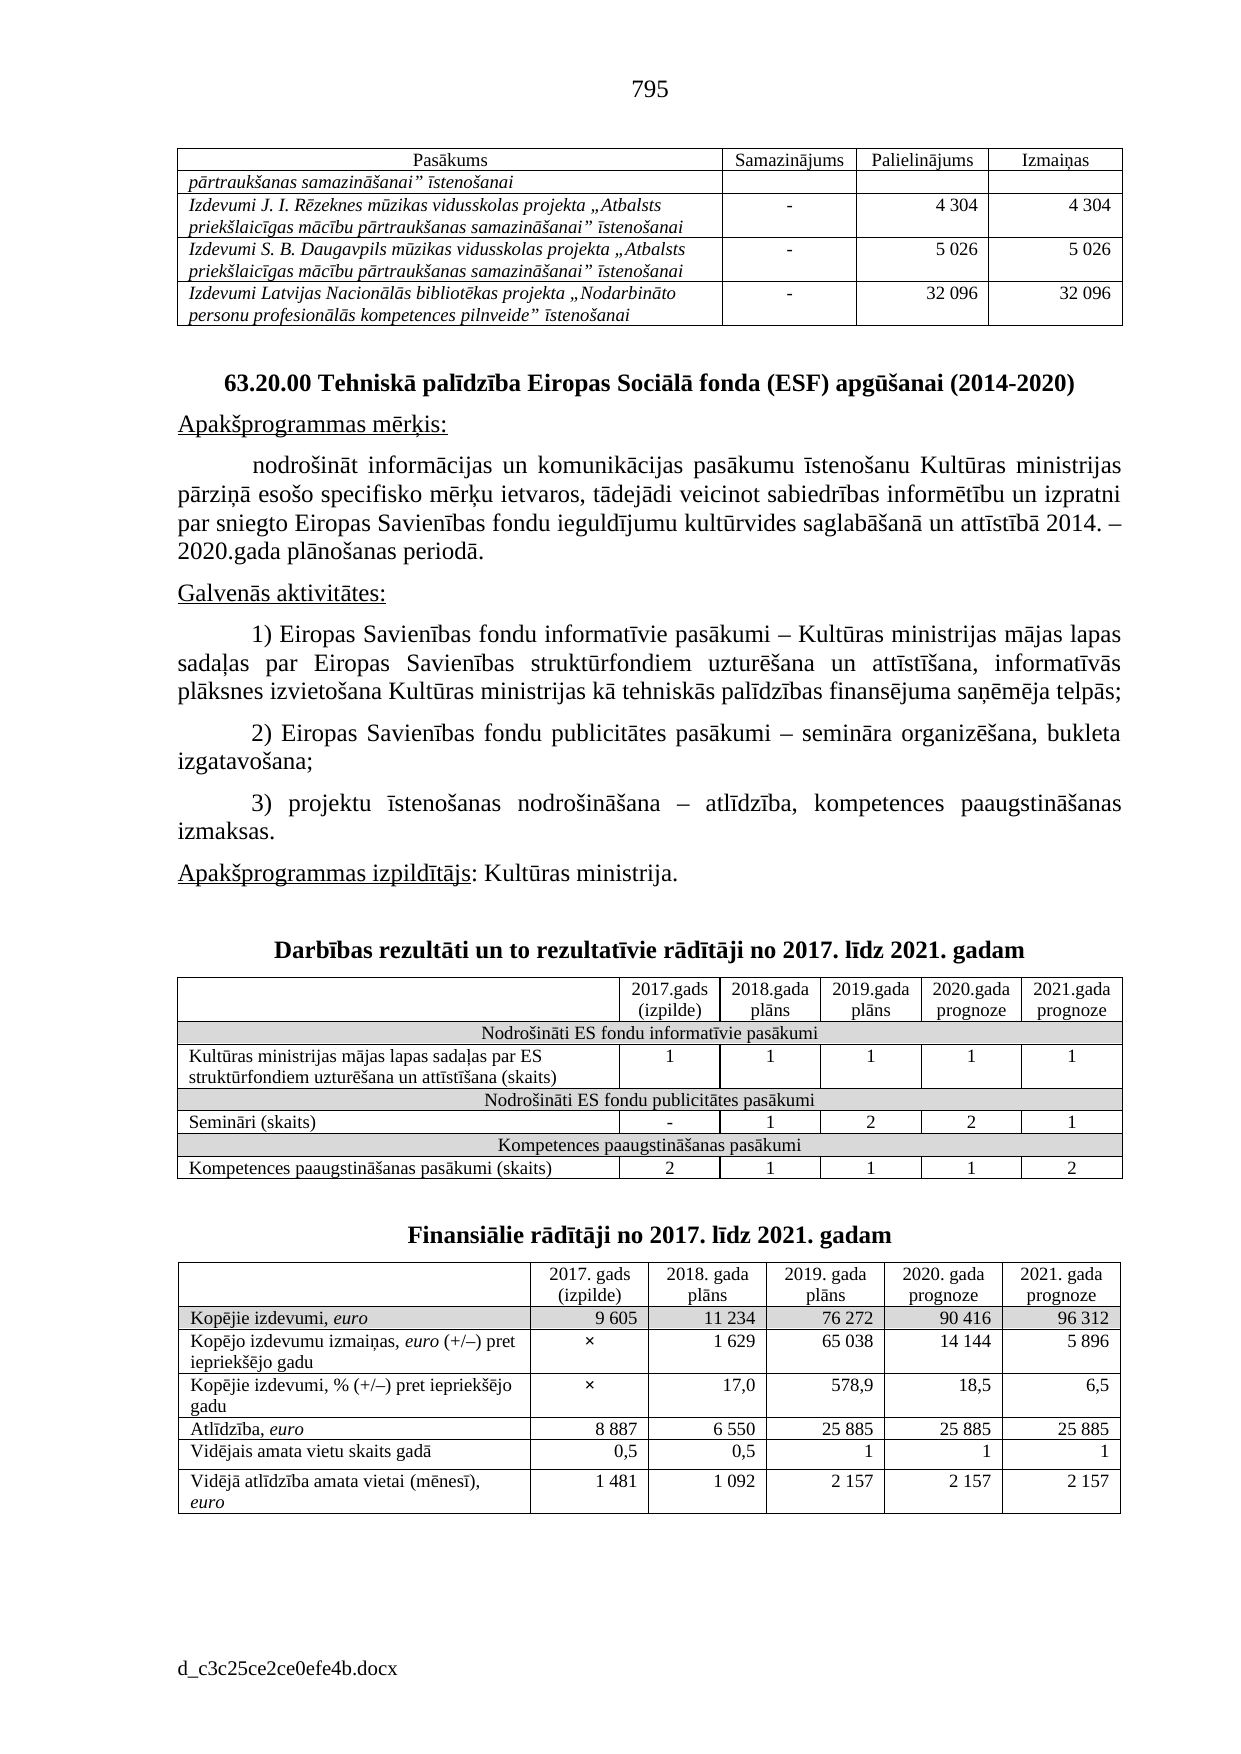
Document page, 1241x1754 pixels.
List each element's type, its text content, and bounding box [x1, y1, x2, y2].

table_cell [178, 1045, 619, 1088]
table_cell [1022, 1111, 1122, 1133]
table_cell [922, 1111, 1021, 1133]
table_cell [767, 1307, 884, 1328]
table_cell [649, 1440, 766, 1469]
text Apakšprogrammas izpildītājs: Kultūras ministrija. [177, 858, 1122, 886]
text Apakšprogrammas mērķis: [177, 409, 1122, 438]
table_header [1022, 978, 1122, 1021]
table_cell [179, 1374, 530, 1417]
text nodrošināt informācijas un komunikācijas pasākumu īstenošanu Kultūras ministrijas pārziņā esošo specifisko mērķu ietvaros, tādejādi veicinot sabiedrības informētību un izpratni par sniegto Eiropas Savienības fondu ieguldījumu kultūrvides saglabāšanā un attīstībā 2014. – 2020.gada plānošanas periodā. [177, 450, 1122, 565]
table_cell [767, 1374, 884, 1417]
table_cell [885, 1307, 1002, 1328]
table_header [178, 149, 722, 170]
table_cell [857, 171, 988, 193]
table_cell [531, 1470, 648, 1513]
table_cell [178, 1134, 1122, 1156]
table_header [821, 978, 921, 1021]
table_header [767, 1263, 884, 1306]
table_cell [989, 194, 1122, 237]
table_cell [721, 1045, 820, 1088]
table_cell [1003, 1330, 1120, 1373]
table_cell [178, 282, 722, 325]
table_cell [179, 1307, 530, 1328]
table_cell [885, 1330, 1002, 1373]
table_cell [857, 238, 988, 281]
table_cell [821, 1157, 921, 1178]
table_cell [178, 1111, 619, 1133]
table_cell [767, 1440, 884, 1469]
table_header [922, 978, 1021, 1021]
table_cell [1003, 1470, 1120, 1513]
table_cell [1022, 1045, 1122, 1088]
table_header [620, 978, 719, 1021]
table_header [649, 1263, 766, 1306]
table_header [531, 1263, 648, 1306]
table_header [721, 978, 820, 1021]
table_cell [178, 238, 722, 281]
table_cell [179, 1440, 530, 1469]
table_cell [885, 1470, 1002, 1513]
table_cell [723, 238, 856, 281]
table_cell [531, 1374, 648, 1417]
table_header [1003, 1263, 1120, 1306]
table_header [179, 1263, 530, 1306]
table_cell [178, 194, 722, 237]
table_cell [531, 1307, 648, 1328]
text Galvenās aktivitātes: [177, 578, 1122, 606]
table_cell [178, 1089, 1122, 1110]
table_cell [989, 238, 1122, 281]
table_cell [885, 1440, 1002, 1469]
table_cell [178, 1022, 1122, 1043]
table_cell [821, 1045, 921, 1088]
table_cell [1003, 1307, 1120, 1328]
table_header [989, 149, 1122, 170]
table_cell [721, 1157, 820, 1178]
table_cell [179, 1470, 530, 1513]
text Finansiālie rādītāji no 2017. līdz 2021. gadam [177, 1220, 1122, 1249]
text 3) projektu īstenošanas nodrošināšana – atlīdzība, kompetences paaugstināšanas izmaksas. [177, 788, 1122, 845]
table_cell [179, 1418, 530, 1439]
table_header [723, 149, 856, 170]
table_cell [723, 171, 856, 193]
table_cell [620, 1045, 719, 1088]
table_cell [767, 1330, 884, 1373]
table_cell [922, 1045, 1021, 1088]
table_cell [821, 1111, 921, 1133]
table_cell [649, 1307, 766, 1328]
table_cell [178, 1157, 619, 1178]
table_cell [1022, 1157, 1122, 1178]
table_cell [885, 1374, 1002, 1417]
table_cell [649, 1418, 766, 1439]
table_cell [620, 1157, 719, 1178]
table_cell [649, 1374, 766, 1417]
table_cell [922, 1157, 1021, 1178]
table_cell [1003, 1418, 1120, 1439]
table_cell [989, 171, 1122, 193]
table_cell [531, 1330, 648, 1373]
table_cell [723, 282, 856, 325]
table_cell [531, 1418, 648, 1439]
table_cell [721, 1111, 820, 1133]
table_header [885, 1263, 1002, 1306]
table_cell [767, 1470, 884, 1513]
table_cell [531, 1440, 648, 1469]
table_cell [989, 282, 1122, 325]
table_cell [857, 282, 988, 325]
text 2) Eiropas Savienības fondu publicitātes pasākumi – semināra organizēšana, bukleta izgatavošana; [177, 718, 1122, 775]
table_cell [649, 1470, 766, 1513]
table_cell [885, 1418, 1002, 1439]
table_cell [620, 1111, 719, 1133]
text Darbības rezultāti un to rezultatīvie rādītāji no 2017. līdz 2021. gadam [177, 936, 1122, 964]
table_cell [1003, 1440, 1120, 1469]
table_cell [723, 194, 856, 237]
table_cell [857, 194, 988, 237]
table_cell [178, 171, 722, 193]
text 63.20.00 Tehniskā palīdzība Eiropas Sociālā fonda (ESF) apgūšanai (2014-2020) [177, 368, 1122, 396]
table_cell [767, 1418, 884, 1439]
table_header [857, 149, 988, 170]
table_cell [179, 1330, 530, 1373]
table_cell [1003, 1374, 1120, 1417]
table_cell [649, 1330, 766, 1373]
text 1) Eiropas Savienības fondu informatīvie pasākumi – Kultūras ministrijas mājas lapas sadaļas par Eiropas Savienības struktūrfondiem uzturēšana un attīstīšana, informatīvās plāksnes izvietošana Kultūras ministrijas kā tehniskās palīdzības finansējuma saņēmēja telpās; [177, 619, 1122, 705]
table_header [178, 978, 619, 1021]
